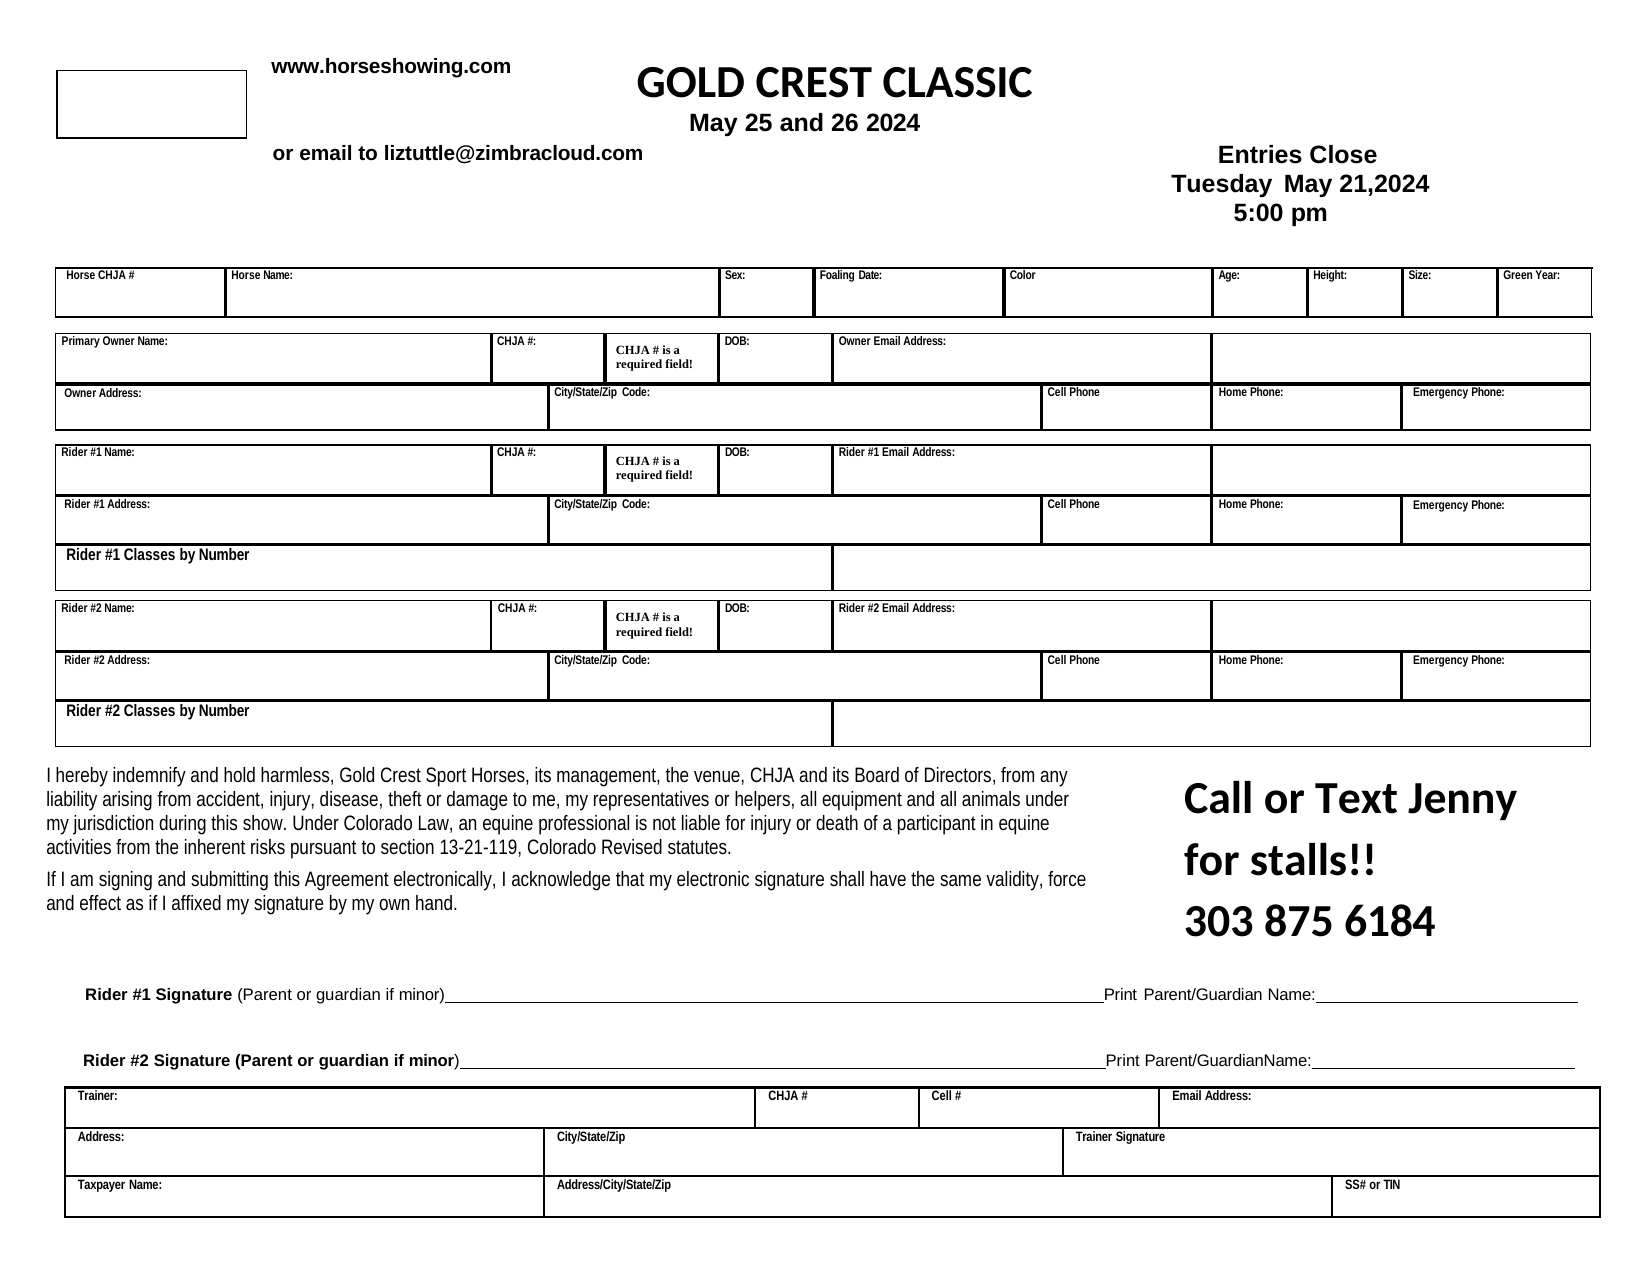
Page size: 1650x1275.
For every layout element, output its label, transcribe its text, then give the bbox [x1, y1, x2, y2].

table_header DOB: [720, 334, 831, 382]
table_header Primary Owner Name: [56, 334, 490, 382]
subtitle May 25 and 26 2024 [689, 108, 1612, 137]
table_cell City/State/Zip [545, 1129, 1062, 1175]
table_header DOB: [720, 601, 831, 650]
table_cell Address/City/State/Zip [545, 1177, 1331, 1216]
table_cell Emergency Phone: [1403, 497, 1590, 543]
table_header [1213, 601, 1590, 650]
table_cell Cell Phone [1043, 386, 1210, 429]
subtitle Call or Text Jenny for stalls!! [1184, 769, 1517, 887]
table_header Rider #1 Email Address: [834, 446, 1210, 494]
table_header Height: [1309, 269, 1401, 316]
text If I am signing and submitting this Agreement electronically, I acknowledge that my electronic signature shall have the same validity, force and effect as if I affixed my signature by my own hand. [46, 867, 1096, 915]
text 303 875 6184 [1184, 892, 1612, 948]
text www.horseshowing.com [271, 54, 516, 78]
text I hereby indemnify and hold harmless, Gold Crest Sport Horses, its management, the venue, CHJA and its Board of Directors, from any liability arising from accident, injury, disease, theft or damage to me, my representatives or helpers, all equipment and all animals under my jurisdiction during this show. Under Colorado Law, an equine professional is not liable for injury or death of a participant in equine activities from the inherent risks pursuant to section 13-21-119, Colorado Revised statutes. [46, 763, 1096, 859]
table_header Trainer: [66, 1089, 754, 1127]
subtitle GOLD CREST CLASSIC [636, 54, 1612, 108]
table_cell Rider #1 Classes by Number [56, 546, 831, 590]
table_header DOB: [720, 446, 831, 494]
table_cell Trainer Signature [1064, 1129, 1599, 1175]
table_header Age: [1214, 269, 1306, 316]
table_cell Emergency Phone: [1403, 653, 1590, 698]
table_cell Home Phone: [1213, 497, 1400, 543]
table_cell Cell Phone [1043, 653, 1210, 698]
table_cell Rider #1 Address: [56, 497, 547, 543]
table_header Green Year: [1499, 269, 1591, 316]
table_cell City/State/Zip Code: [550, 497, 1040, 543]
table_header CHJA # is a required field! [607, 334, 717, 382]
table_header Sex: [721, 269, 812, 316]
table_cell City/State/Zip Code: [550, 386, 1040, 429]
table_cell Home Phone: [1213, 653, 1400, 698]
text 5:00 pm [1171, 198, 1612, 227]
table_cell [834, 546, 1590, 590]
table_cell Rider #2 Classes by Number [56, 702, 831, 746]
table_cell Cell Phone [1043, 497, 1210, 543]
table_cell Address: [66, 1129, 543, 1175]
subtitle Entries Close Tuesday May 21,2024 [1171, 141, 1449, 198]
table_cell City/State/Zip Code: [550, 653, 1040, 698]
table_header Size: [1404, 269, 1496, 316]
table_header Rider #2 Name: [56, 601, 490, 650]
table_cell Emergency Phone: [1403, 386, 1590, 429]
table_header Rider #1 Name: [56, 446, 490, 494]
table_header Rider #2 Email Address: [834, 601, 1210, 650]
table_header Cell # [920, 1089, 1158, 1127]
table_header [1213, 334, 1590, 382]
table_header CHJA #: [492, 601, 603, 650]
table_header CHJA #: [493, 446, 603, 494]
table_cell SS# or TIN [1333, 1177, 1599, 1216]
table_header CHJA # is a required field! [607, 601, 717, 650]
table_header [1213, 446, 1590, 494]
table_header Horse Name: [227, 269, 718, 316]
table_header Color [1006, 269, 1211, 316]
text Rider #2 Signature (Parent or guardian if minor) Print Parent/GuardianName: [83, 1051, 1612, 1070]
table_cell [834, 702, 1590, 746]
text Rider #1 Signature (Parent or guardian if minor) Print Parent/Guardian Name: [85, 985, 1612, 1004]
table_header CHJA # is a required field! [607, 446, 717, 494]
table_cell Home Phone: [1213, 386, 1400, 429]
table_header Foaling Date: [816, 269, 1002, 316]
table_header CHJA # [756, 1089, 918, 1127]
table_header Email Address: [1160, 1089, 1599, 1127]
table_cell Rider #2 Address: [56, 653, 547, 698]
table_header Owner Email Address: [834, 334, 1210, 382]
table_cell Taxpayer Name: [66, 1177, 543, 1216]
text or email to liztuttle@zimbracloud.com [272, 141, 650, 164]
table_header CHJA #: [493, 334, 603, 382]
table_cell Owner Address: [56, 386, 547, 429]
table_header Horse CHJA # [56, 269, 224, 316]
